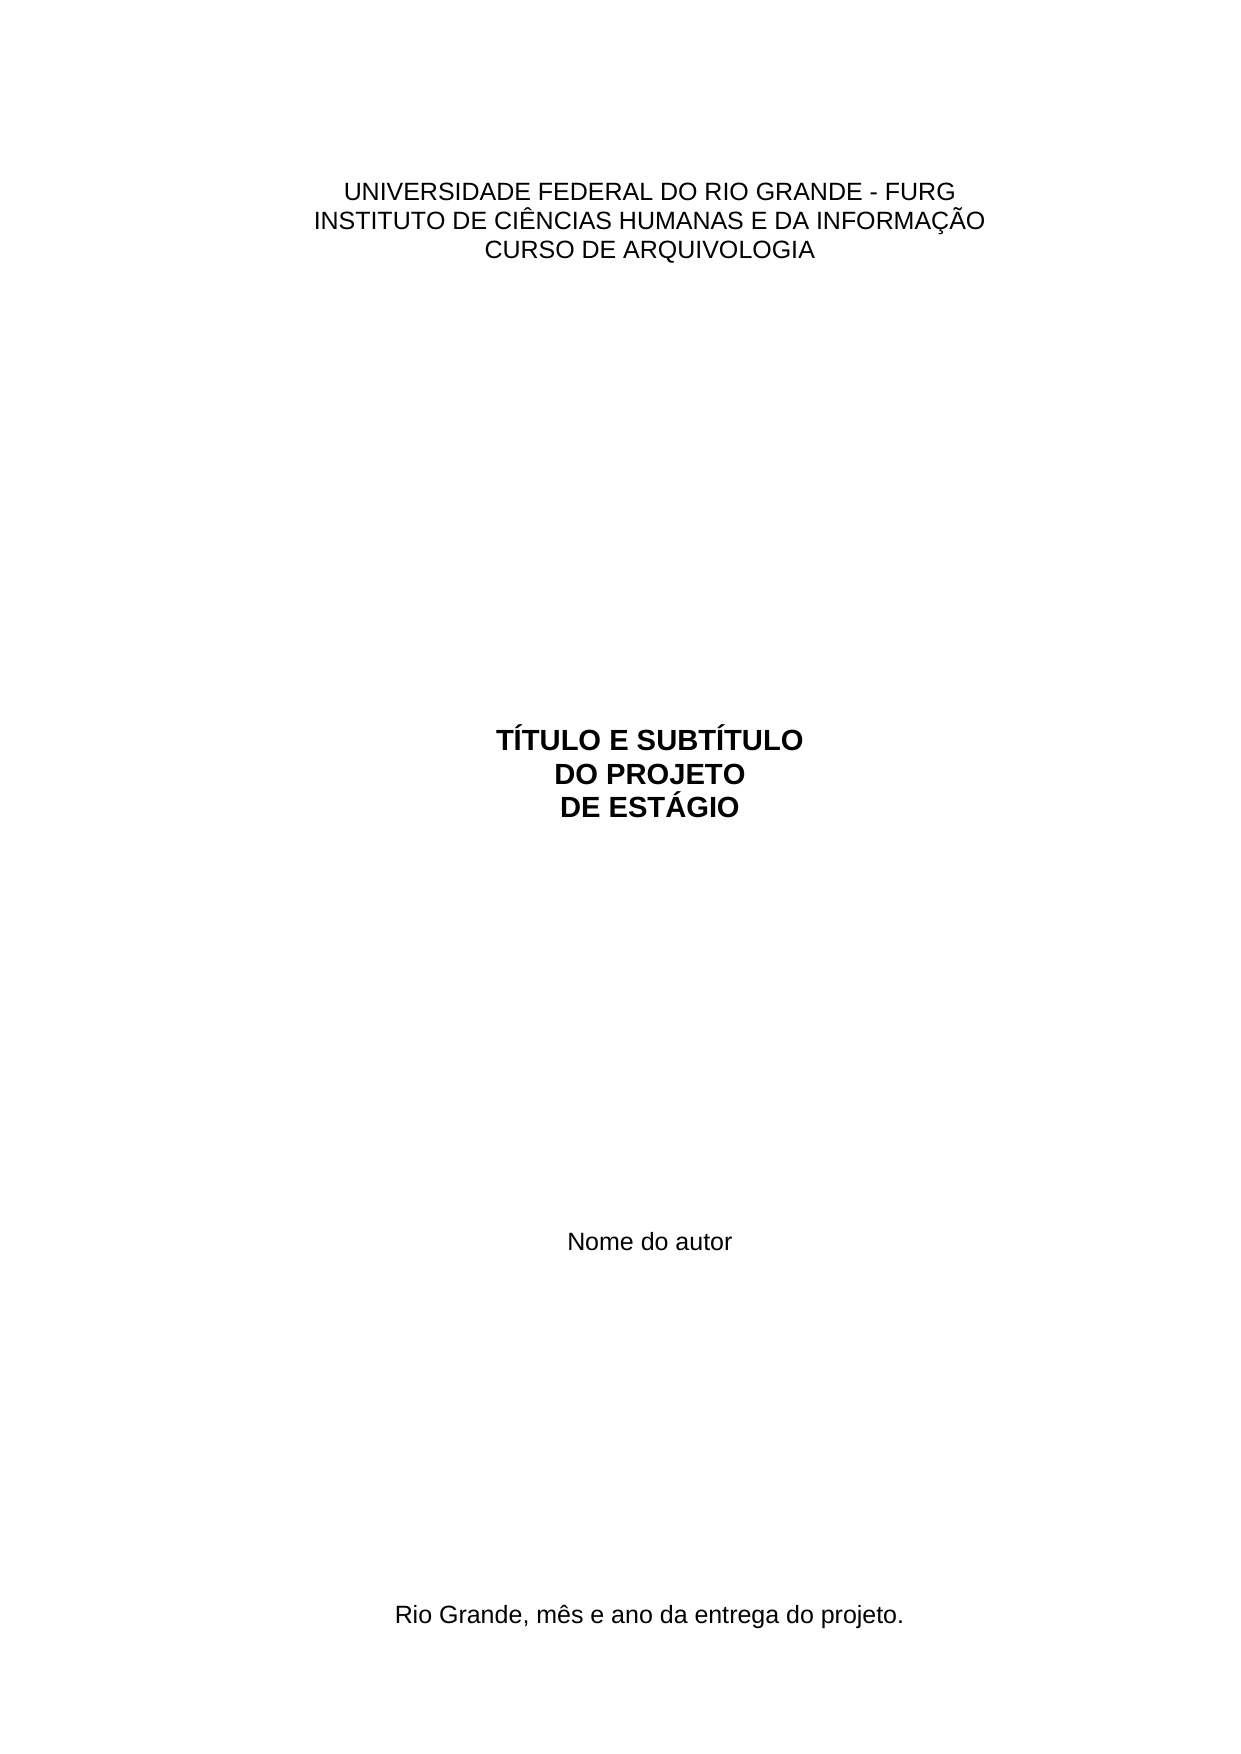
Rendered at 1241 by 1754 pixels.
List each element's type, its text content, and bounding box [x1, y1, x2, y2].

text INSTITUTO DE CIÊNCIAS HUMANAS E DA INFORMAÇÃO [177, 206, 1122, 235]
text CURSO DE ARQUIVOLOGIA [177, 235, 1122, 263]
text TÍTULO E SUBTÍTULO [177, 723, 1122, 757]
text DE ESTÁGIO [177, 791, 1122, 824]
text UNIVERSIDADE FEDERAL DO RIO GRANDE - FURG [177, 177, 1122, 206]
text DO PROJETO [177, 757, 1122, 791]
text Rio Grande, mês e ano da entrega do projeto. [177, 1600, 1122, 1629]
text Nome do autor [177, 1227, 1122, 1255]
